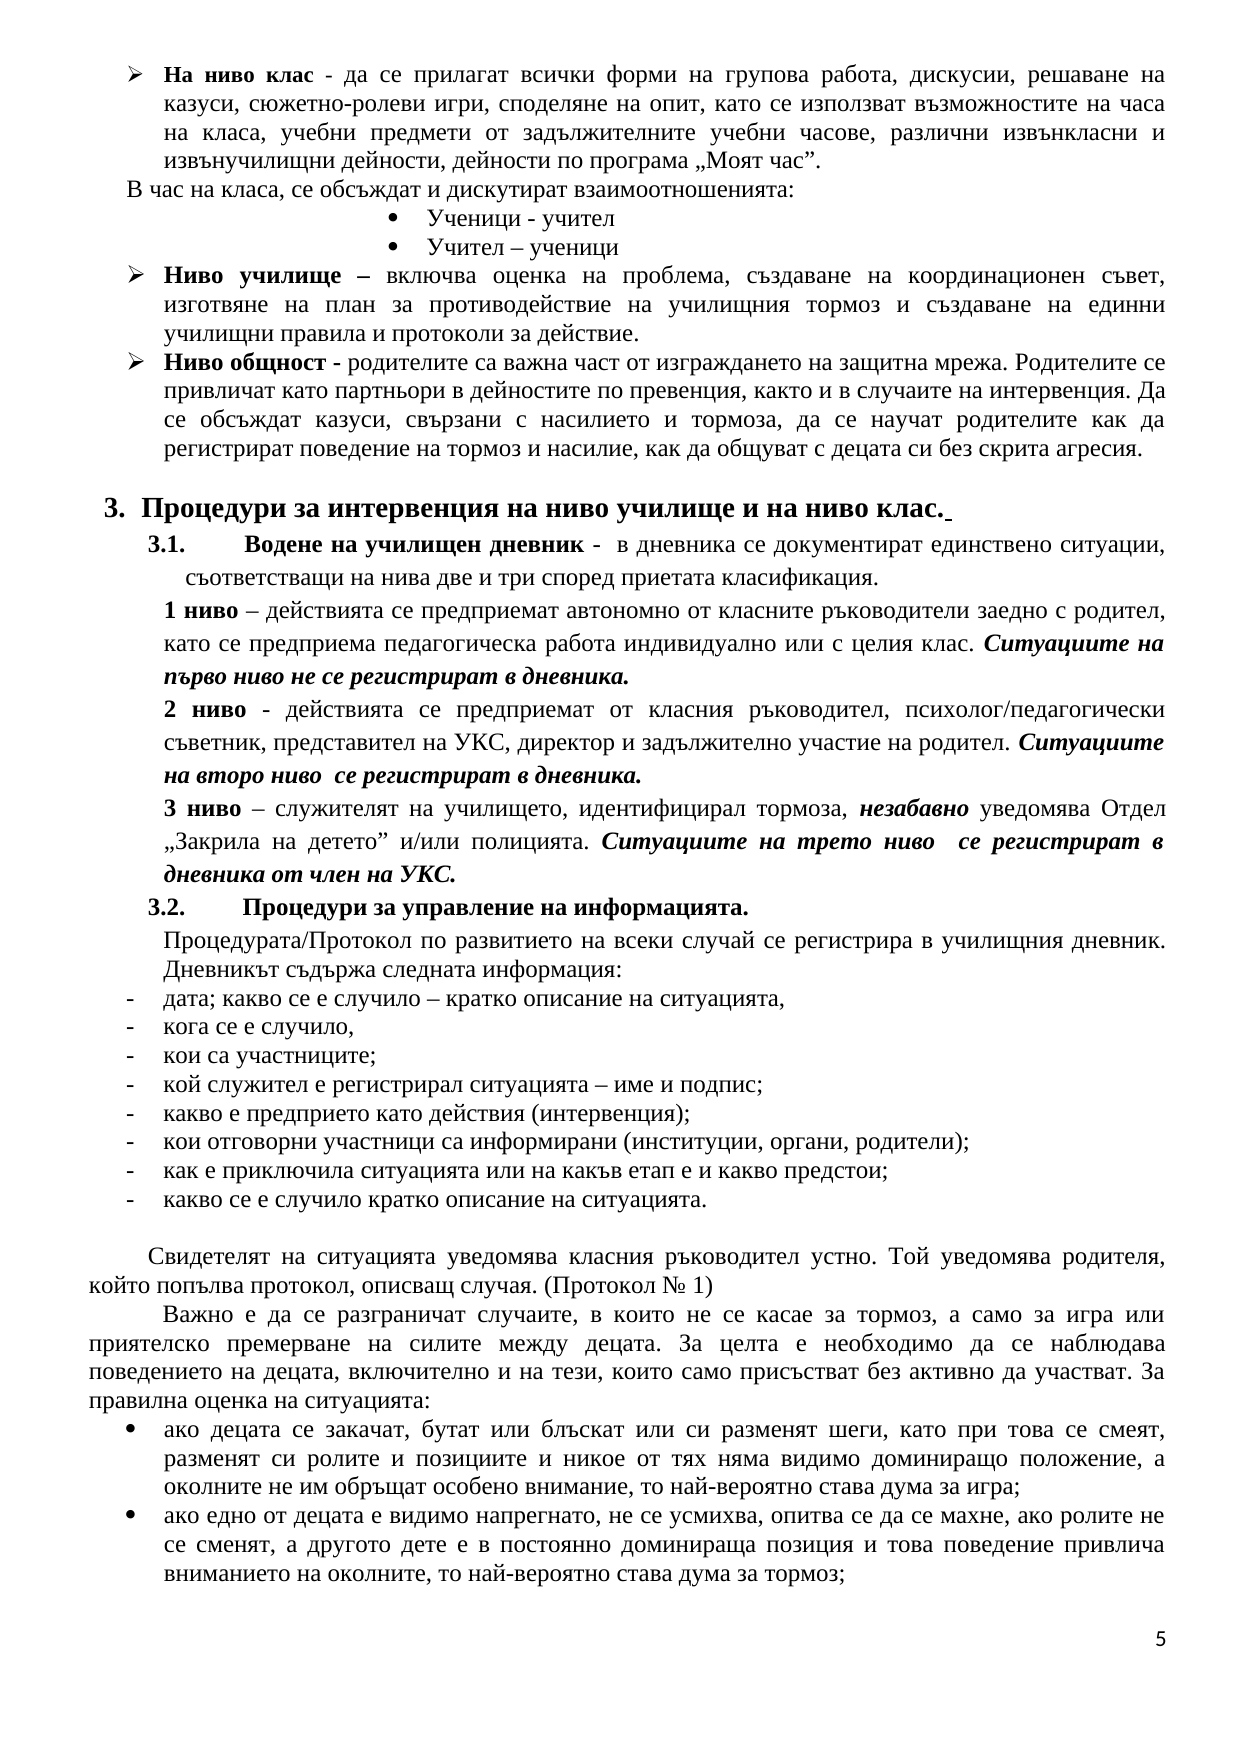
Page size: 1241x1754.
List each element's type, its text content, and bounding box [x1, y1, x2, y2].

list Ниво общност - родителите са важна част от изграждането на защитна мрежа. Родителите се привличат като партньори в дейностите по превенция, както и в случаите на интервенция. Да се обсъждат казуси, свързани с насилието и тормоза, да се научат родителите как да регистрират поведение на тормоз и насилие, как да общуват с децата си без скрита агресия. [126, 347, 1167, 462]
list Процедурата/Протокол по развитието на всеки случай се регистрира в училищния дневник. Дневникът съдържа следната информация: [163, 925, 1167, 983]
list какво е предприето като действия (интервенция); [126, 1098, 1167, 1126]
list Ученици - учител [389, 203, 1167, 232]
list дата; какво се е случило – кратко описание на ситуацията, [126, 983, 1167, 1011]
list какво се е случило кратко описание на ситуацията. [126, 1184, 1167, 1213]
list Процедури за управление на информацията. [148, 892, 1167, 921]
list 3 ниво – служителят на училището, идентифицирал тормоза, незабавно уведомява Отдел „Закрила на детето” и/или полицията. Ситуациите на трето ниво се регистрират в дневника от член на УКС. [164, 793, 1167, 888]
list 1 ниво – действията се предприемат автономно от класните ръководители заедно с родител, като се предприема педагогическа работа индивидуално или с целия клас. Ситуациите на първо ниво не се регистрират в дневника. [164, 595, 1167, 690]
list Водене на училищен дневник - в дневника се документират единствено ситуации, съответстващи на нива две и три според приетата класификация. [148, 529, 1167, 591]
list Ниво училище – включва оценка на проблема, създаване на координационен съвет, изготвяне на план за противодействие на училищния тормоз и създаване на единни училищни правила и протоколи за действие. [126, 260, 1167, 347]
text В час на класа, се обсъждат и дискутират взаимоотношенията: [89, 174, 1167, 203]
list кои отговорни участници са информирани (институции, органи, родители); [126, 1126, 1167, 1155]
list как е приключила ситуацията или на какъв етап е и какво предстои; [126, 1155, 1167, 1184]
list Процедури за интервенция на ниво училище и на ниво клас. [103, 490, 1167, 524]
list кога се е случило, [126, 1011, 1167, 1040]
text Свидетелят на ситуацията уведомява класния ръководител устно. Той уведомява родителя, който попълва протокол, описващ случая. (Протокол № 1) [89, 1241, 1167, 1299]
list 2 ниво - действията се предприемат от класния ръководител, психолог/педагогически съветник, представител на УКС, директор и задължително участие на родител. Ситуациите на второ ниво се регистрират в дневника. [164, 694, 1167, 789]
list ако децата се закачат, бутат или блъскат или си разменят шеги, като при това се смеят, разменят си ролите и позициите и никое от тях няма видимо доминиращо положение, а околните не им обръщат особено внимание, то най-вероятно става дума за игра; [126, 1414, 1167, 1500]
list ако едно от децата е видимо напрегнато, не се усмихва, опитва се да се махне, ако ролите не се сменят, а другото дете е в постоянно доминираща позиция и това поведение привлича вниманието на околните, то най-вероятно става дума за тормоз; [126, 1500, 1167, 1586]
list На ниво клас - да се прилагат всички форми на групова работа, дискусии, решаване на казуси, сюжетно-ролеви игри, споделяне на опит, като се използват възможностите на часа на класа, учебни предмети от задължителните учебни часове, различни извънкласни и извънучилищни дейности, дейности по програма „Моят час”. [126, 59, 1167, 174]
list Учител – ученици [389, 232, 1167, 260]
list кой служител е регистрирал ситуацията – име и подпис; [126, 1069, 1167, 1098]
text Важно е да се разграничат случаите, в които не се касае за тормоз, а само за игра или приятелско премерване на силите между децата. За целта е необходимо да се наблюдава поведението на децата, включително и на тези, които само присъстват без активно да участват. За правилна оценка на ситуацията: [89, 1299, 1167, 1414]
list кои са участниците; [126, 1040, 1167, 1069]
